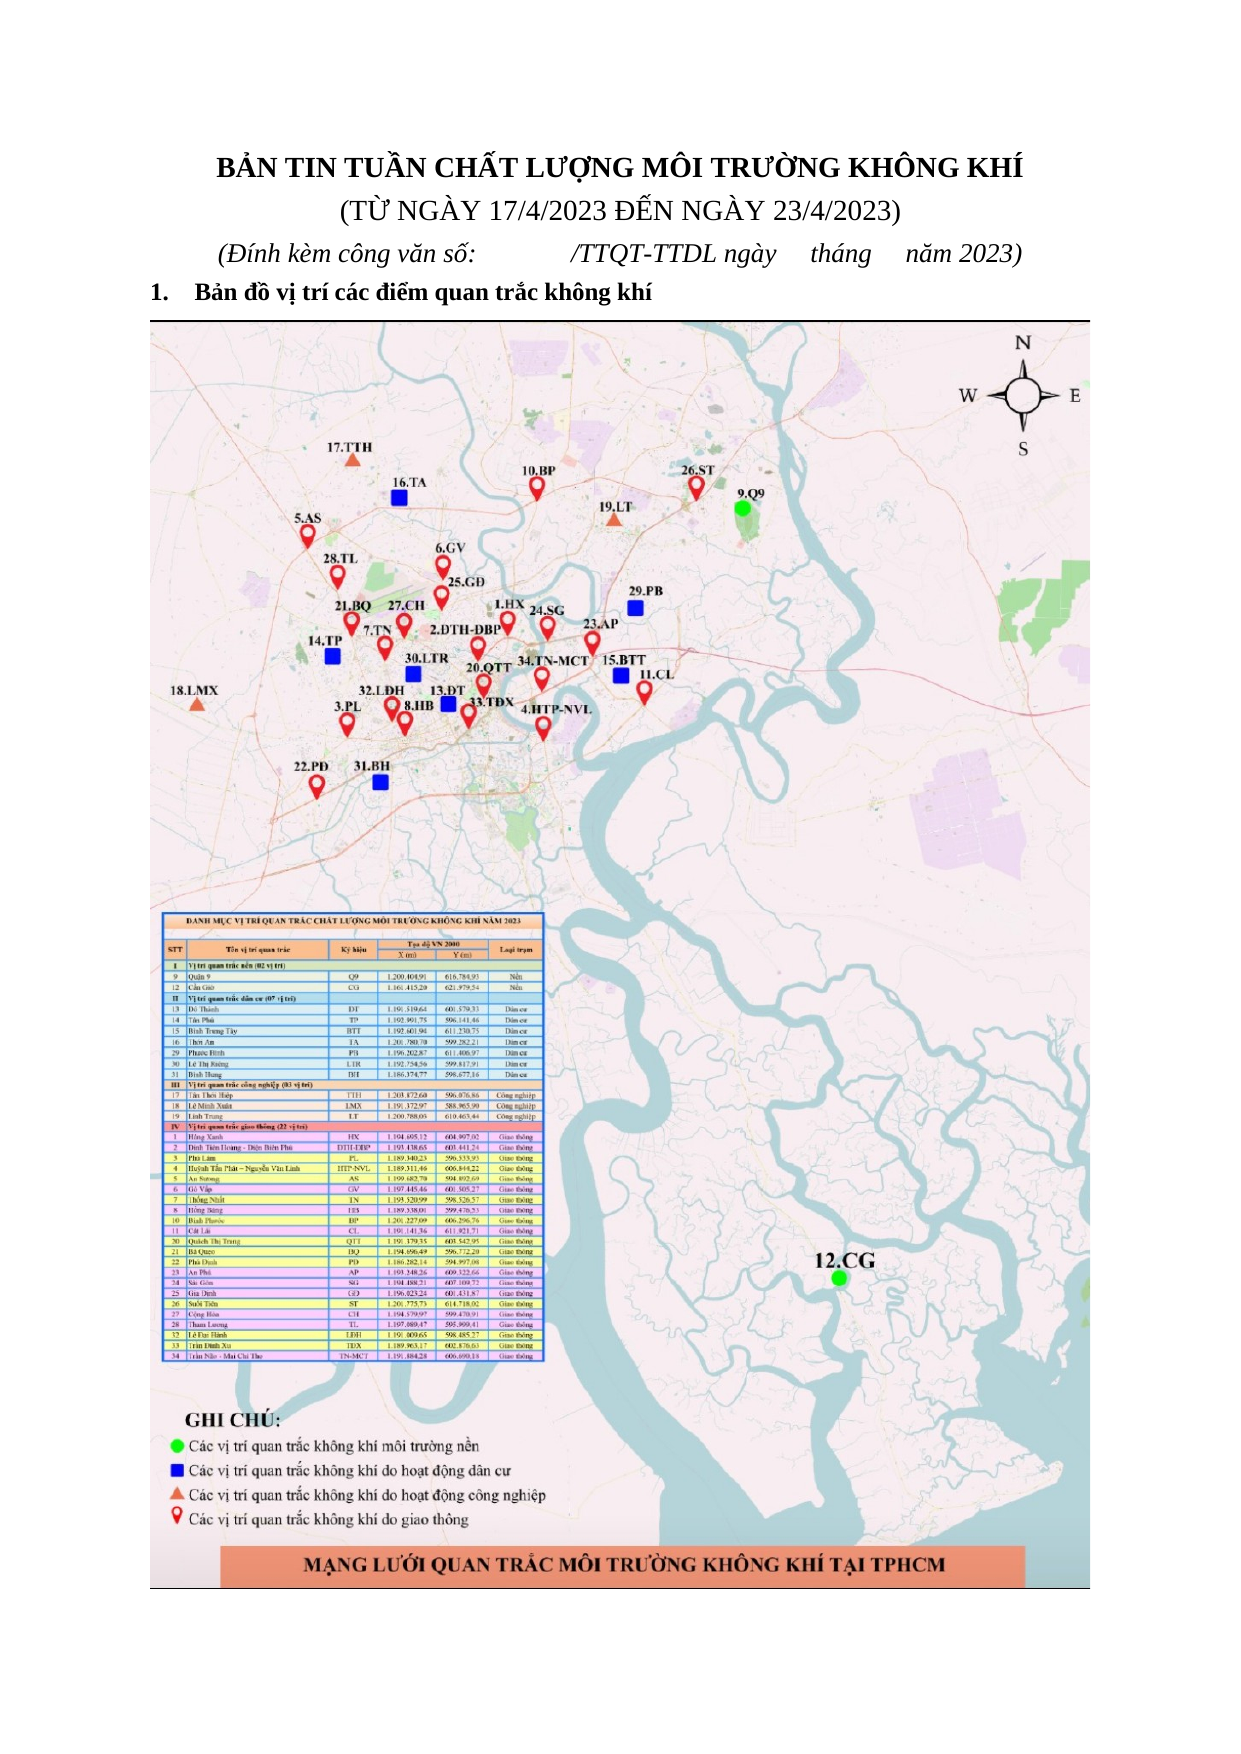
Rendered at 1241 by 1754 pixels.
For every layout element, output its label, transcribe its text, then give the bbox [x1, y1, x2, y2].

picture [150, 320, 1091, 1589]
text (TỪ NGÀY 17/4/2023 ĐẾN NGÀY 23/4/2023) [150, 193, 1090, 227]
list Bản đồ vị trí các điểm quan trắc không khí [150, 277, 1090, 306]
text (Đính kèm công văn số: /TTQT-TTDL ngày tháng năm 2023) [150, 237, 1090, 268]
text BẢN TIN TUẦN CHẤT LƯỢNG MÔI TRƯỜNG KHÔNG KHÍ [150, 150, 1090, 183]
